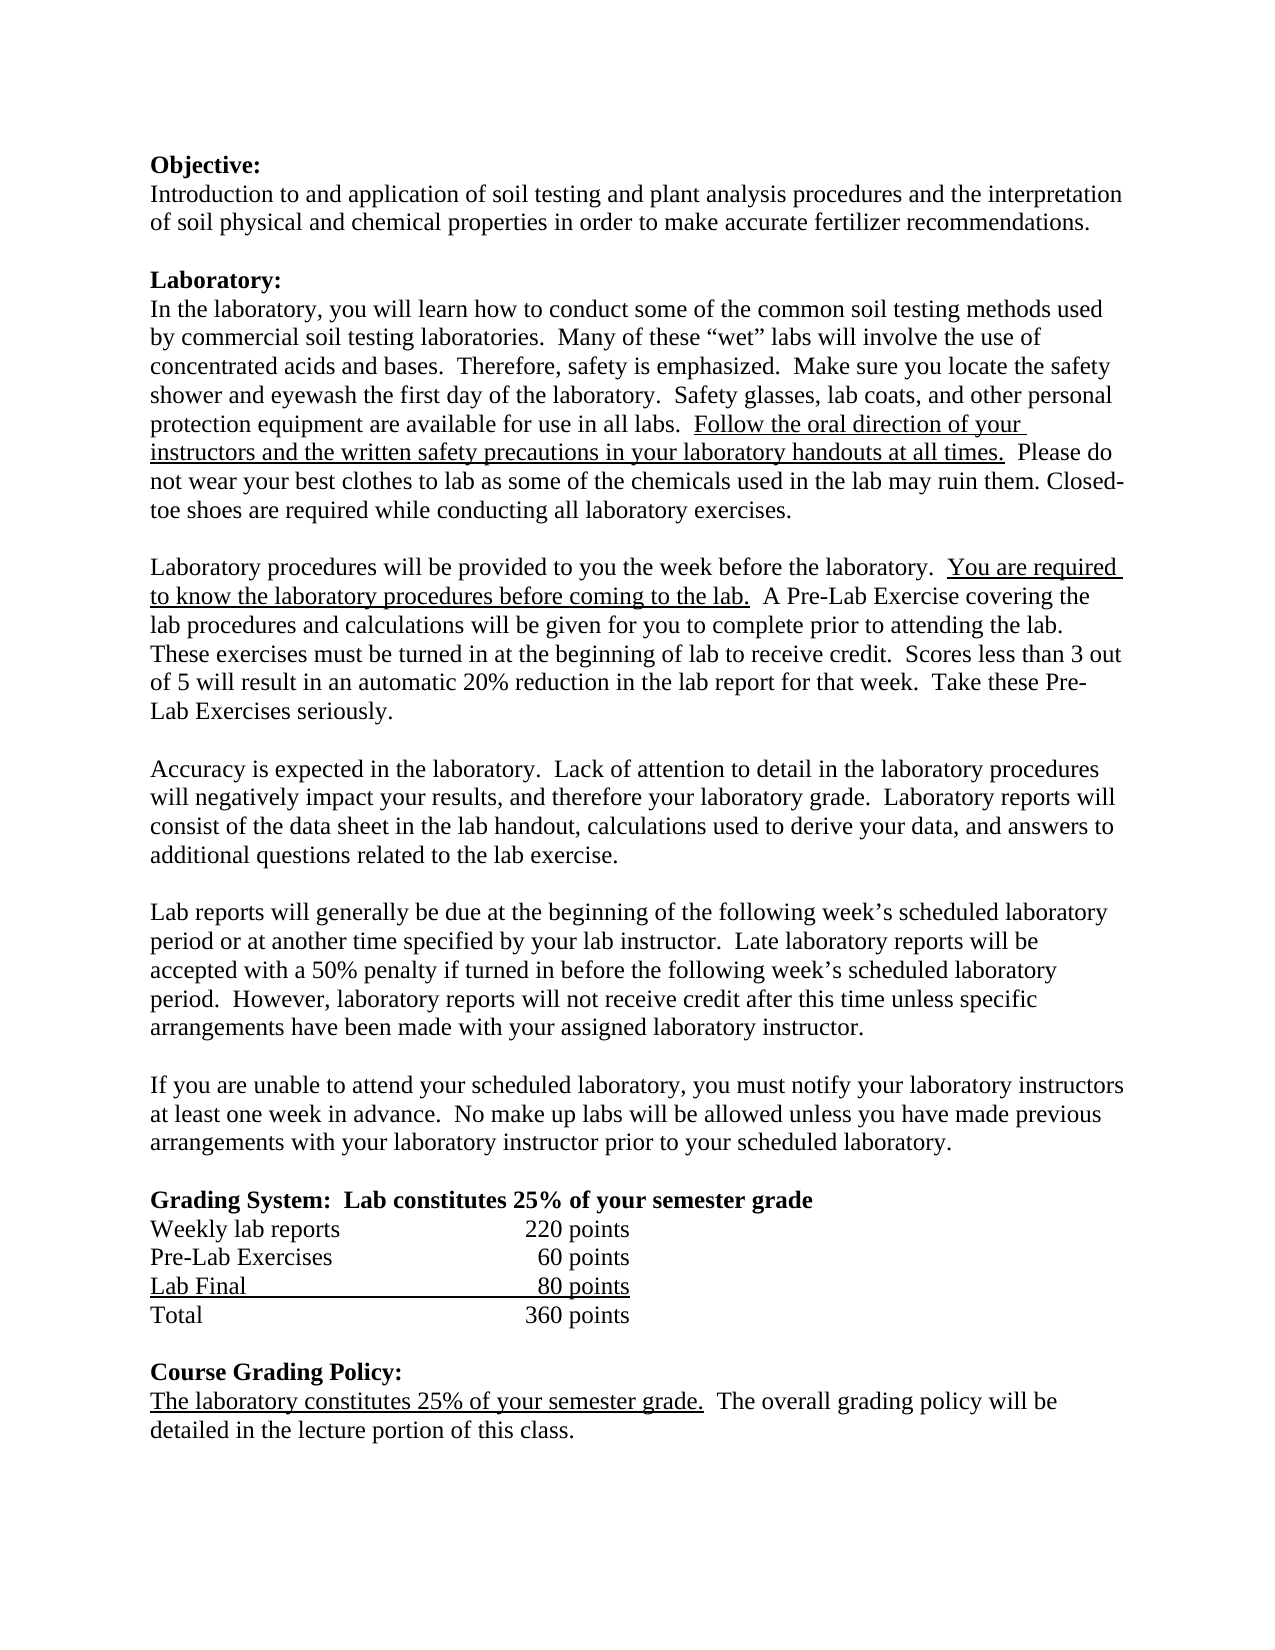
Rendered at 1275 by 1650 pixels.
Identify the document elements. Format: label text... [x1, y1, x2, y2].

text Lab Final 80 points [150, 1271, 1125, 1300]
text Lab reports will generally be due at the beginning of the following week’s scheduled laboratory period or at another time specified by your lab instructor. Late laboratory reports will be accepted with a 50% penalty if turned in before the following week’s scheduled laboratory period. However, laboratory reports will not receive credit after this time unless specific arrangements have been made with your assigned laboratory instructor. [150, 897, 1125, 1041]
text Introduction to and application of soil testing and plant analysis procedures and the interpretation of soil physical and chemical properties in order to make accurate fertilizer recommendations. [150, 179, 1125, 236]
text Course Grading Policy: [150, 1357, 1125, 1386]
text The laboratory constitutes 25% of your semester grade. The overall grading policy will be detailed in the lecture portion of this class. [150, 1386, 1125, 1444]
text Grading System: Lab constitutes 25% of your semester grade [150, 1185, 1125, 1214]
text Pre-Lab Exercises 60 points [150, 1242, 1125, 1271]
text Accuracy is expected in the laboratory. Lack of attention to detail in the laboratory procedures will negatively impact your results, and therefore your laboratory grade. Laboratory reports will consist of the data sheet in the lab handout, calculations used to derive your data, and answers to additional questions related to the lab exercise. [150, 754, 1125, 869]
text Laboratory procedures will be provided to you the week before the laboratory. You are required to know the laboratory procedures before coming to the lab. A Pre-Lab Exercise covering the lab procedures and calculations will be given for you to complete prior to attending the lab. These exercises must be turned in at the beginning of lab to receive credit. Scores less than 3 out of 5 will result in an automatic 20% reduction in the lab report for that week. Take these Pre-Lab Exercises seriously. [150, 552, 1125, 725]
text Objective: [150, 150, 1125, 179]
text Weekly lab reports 220 points [150, 1214, 1125, 1242]
text In the laboratory, you will learn how to conduct some of the common soil testing methods used by commercial soil testing laboratories. Many of these “wet” labs will involve the use of concentrated acids and bases. Therefore, safety is emphasized. Make sure you locate the safety shower and eyewash the first day of the laboratory. Safety glasses, lab coats, and other personal protection equipment are available for use in all labs. Follow the oral direction of your instructors and the written safety precautions in your laboratory handouts at all times. Please do not wear your best clothes to lab as some of the chemicals used in the lab may ruin them. Closed-toe shoes are required while conducting all laboratory exercises. [150, 294, 1125, 524]
text Total 360 points [150, 1300, 1125, 1329]
text Laboratory: [150, 265, 1125, 294]
text If you are unable to attend your scheduled laboratory, you must notify your laboratory instructors at least one week in advance. No make up labs will be allowed unless you have made previous arrangements with your laboratory instructor prior to your scheduled laboratory. [150, 1070, 1125, 1156]
